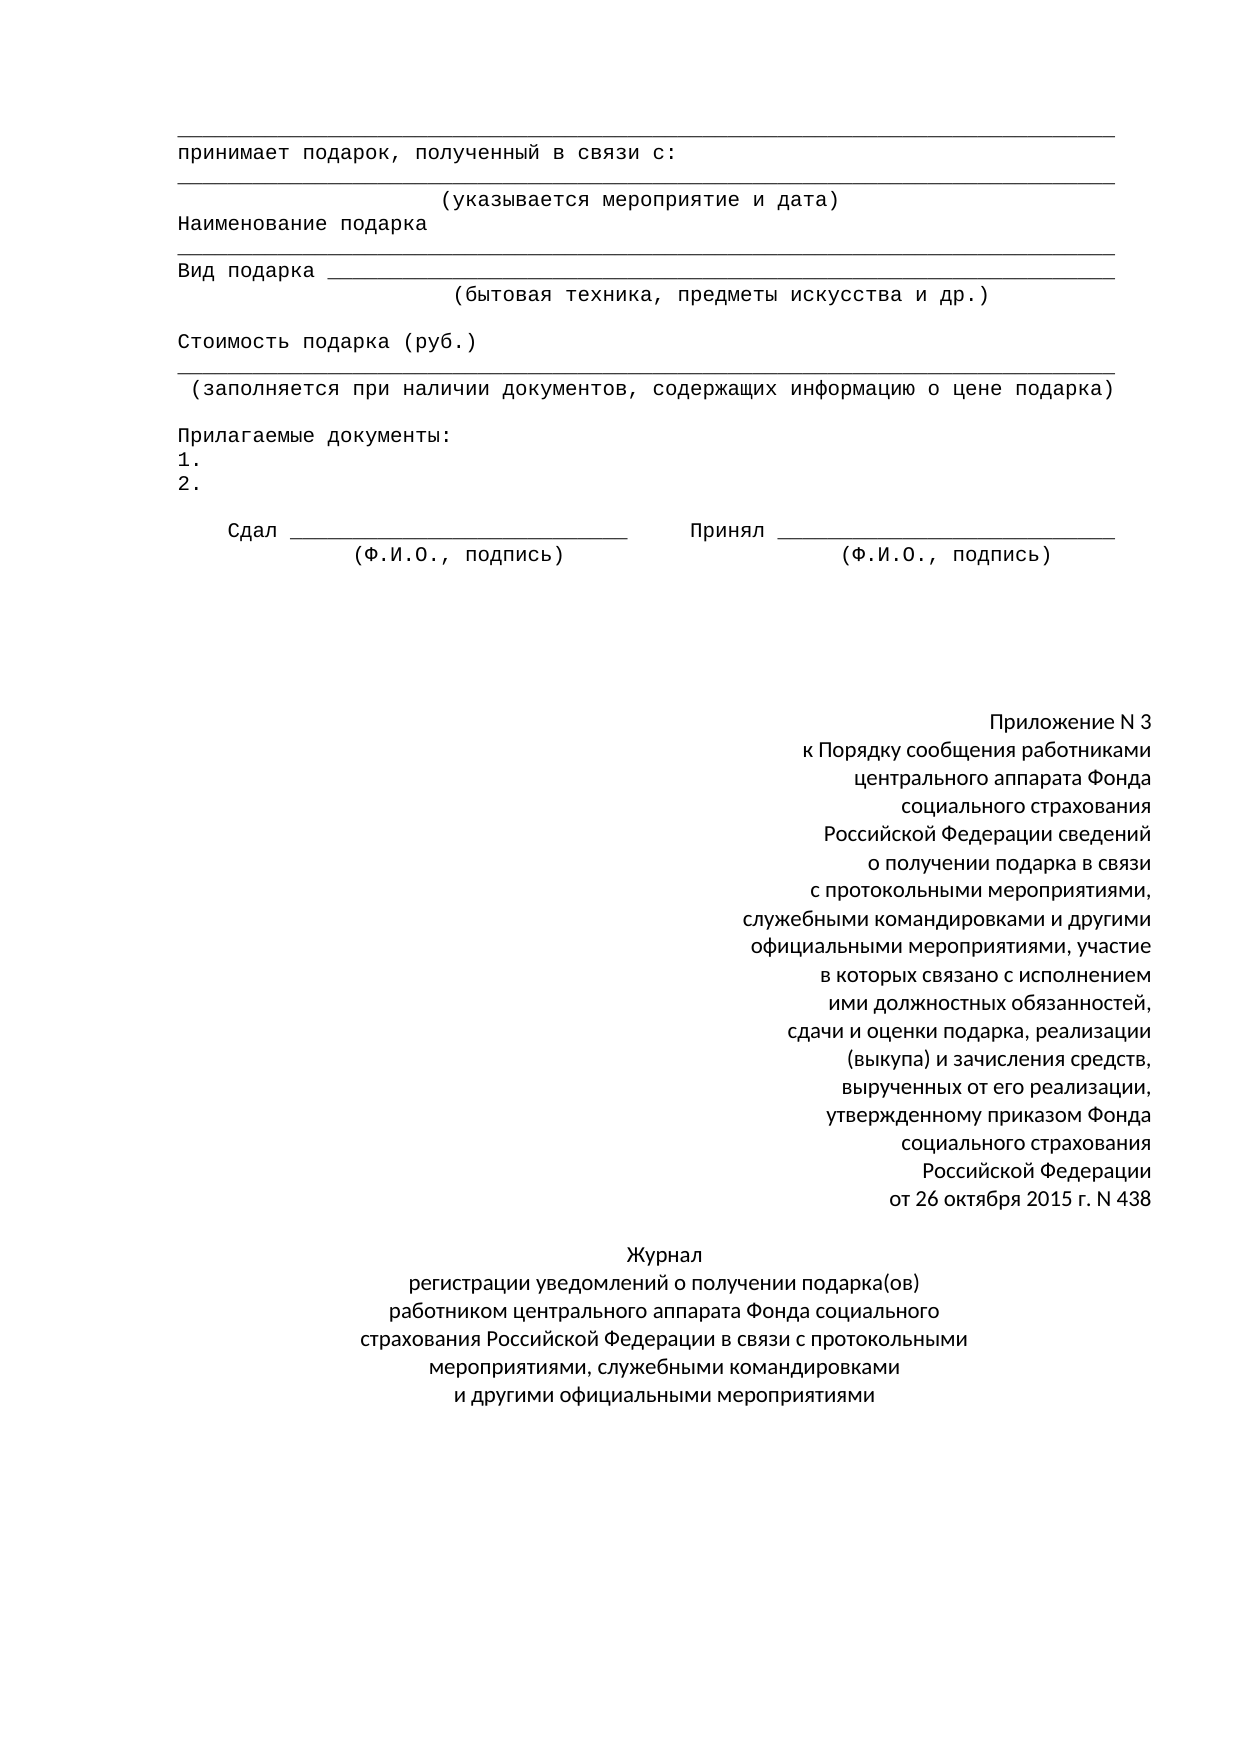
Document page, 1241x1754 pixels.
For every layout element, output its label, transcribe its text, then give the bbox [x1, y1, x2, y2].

text в которых связано с исполнением [177, 960, 1152, 988]
text (указывается мероприятие и дата) [177, 189, 1152, 213]
text (выкупа) и зачисления средств, [177, 1044, 1152, 1072]
text сдачи и оценки подарка, реализации [177, 1016, 1152, 1044]
text работником центрального аппарата Фонда социального [177, 1296, 1152, 1324]
text ___________________________________________________________________________ [177, 236, 1152, 260]
text о получении подарка в связи [177, 848, 1152, 876]
text Российской Федерации сведений [177, 819, 1152, 848]
text принимает подарок, полученный в связи с: [177, 142, 1152, 165]
text Прилагаемые документы: [177, 426, 1152, 449]
text Наименование подарка [177, 213, 1152, 236]
text с протокольными мероприятиями, [177, 876, 1152, 904]
text (бытовая техника, предметы искусства и др.) [177, 284, 1152, 307]
text Вид подарка _______________________________________________________________ [177, 260, 1152, 284]
text страхования Российской Федерации в связи с протокольными [177, 1324, 1152, 1352]
text (заполняется при наличии документов, содержащих информацию о цене подарка) [177, 378, 1152, 402]
text официальными мероприятиями, участие [177, 932, 1152, 960]
text социального страхования [177, 792, 1152, 819]
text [177, 165, 1152, 189]
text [177, 118, 1152, 142]
text (Ф.И.О., подпись) (Ф.И.О., подпись) [177, 544, 1152, 567]
text центрального аппарата Фонда [177, 763, 1152, 792]
text Стоимость подарка (руб.) [177, 331, 1152, 354]
text ими должностных обязанностей, [177, 988, 1152, 1016]
text социального страхования [177, 1128, 1152, 1156]
text вырученных от его реализации, [177, 1072, 1152, 1100]
text Сдал ___________________________ Принял ___________________________ [177, 520, 1152, 544]
text утвержденному приказом Фонда [177, 1100, 1152, 1128]
text Журнал [177, 1240, 1152, 1268]
text ___________________________________________________________________________ [177, 354, 1152, 378]
text мероприятиями, служебными командировками [177, 1352, 1152, 1380]
text к Порядку сообщения работниками [177, 736, 1152, 763]
text Российской Федерации [177, 1156, 1152, 1184]
text 1. [177, 449, 1152, 473]
text 2. [177, 473, 1152, 496]
text Приложение N 3 [177, 707, 1152, 736]
text от 26 октября 2015 г. N 438 [177, 1184, 1152, 1212]
text регистрации уведомлений о получении подарка(ов) [177, 1268, 1152, 1296]
text и другими официальными мероприятиями [177, 1380, 1152, 1408]
text служебными командировками и другими [177, 904, 1152, 932]
